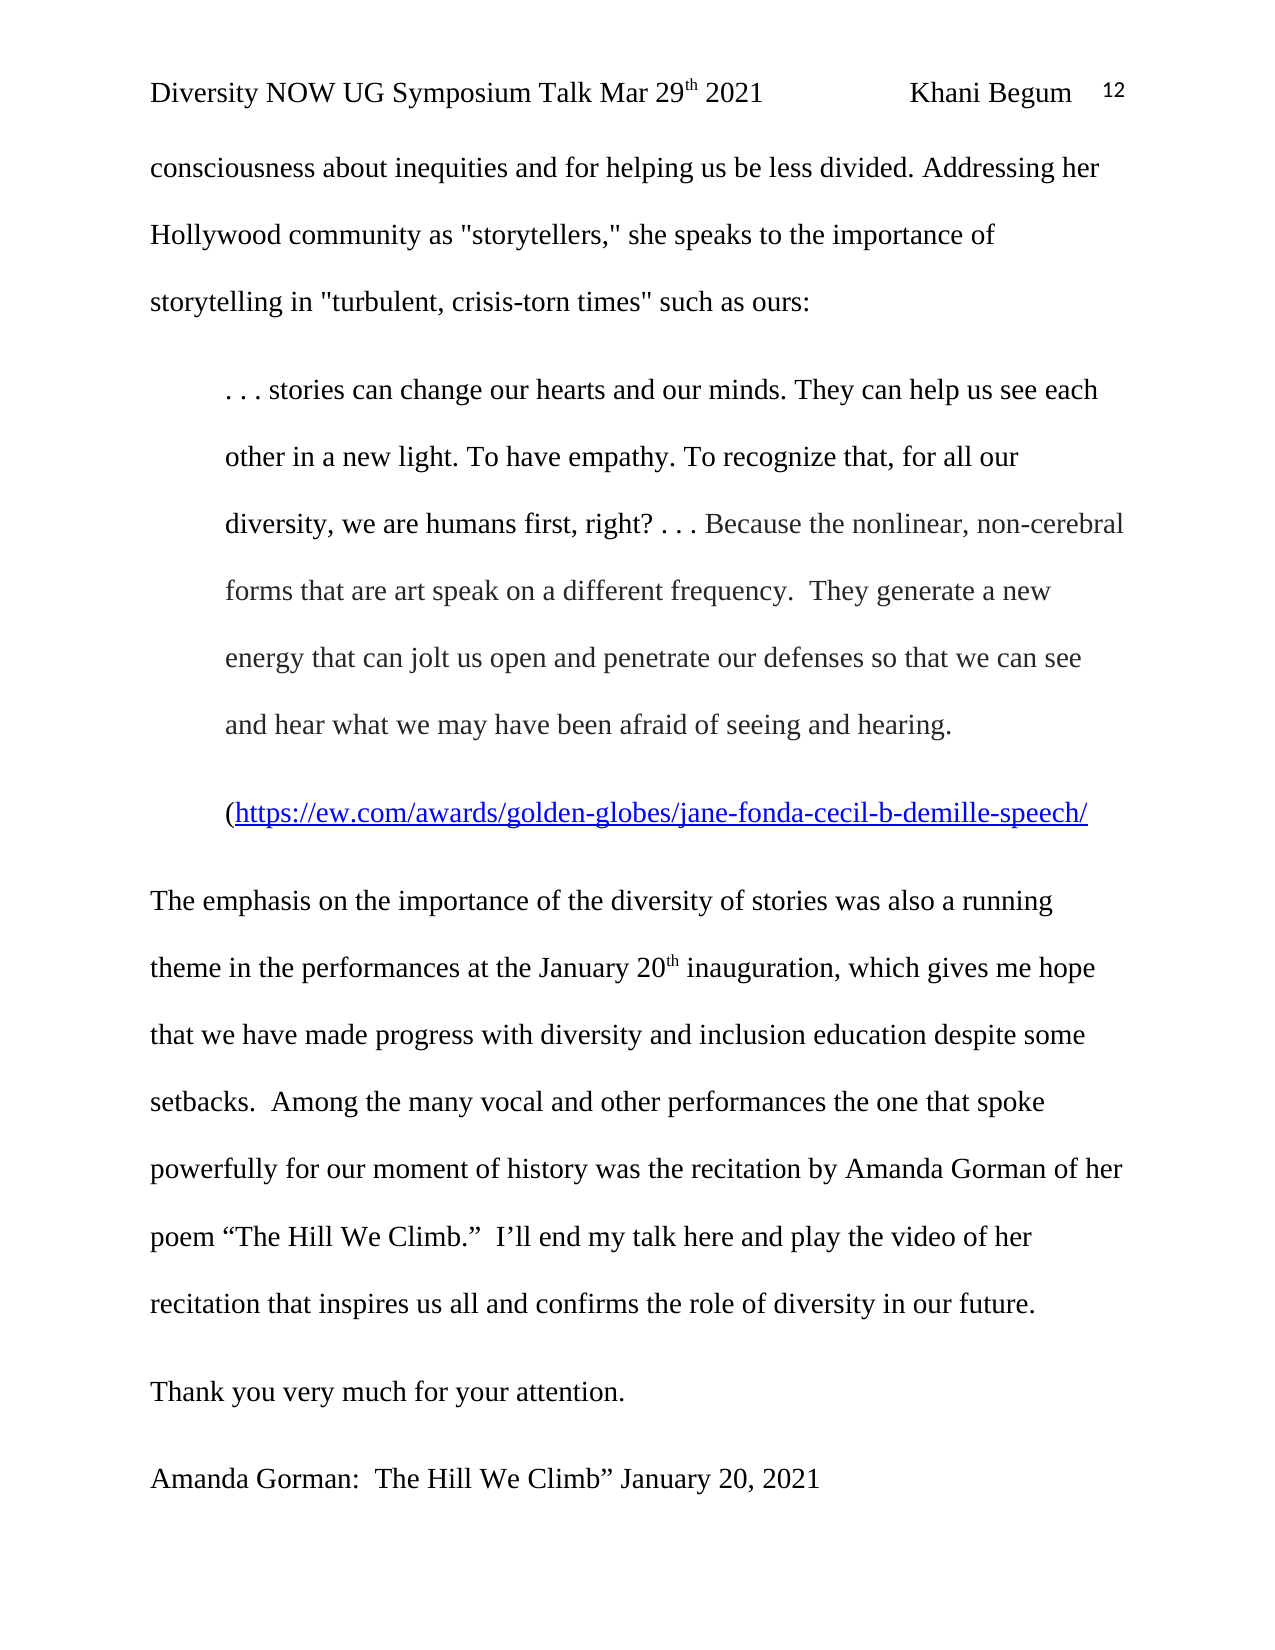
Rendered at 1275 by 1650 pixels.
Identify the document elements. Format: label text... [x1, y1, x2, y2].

text . . . stories can change our hearts and our minds. They can help us see each other in a new light. To have empathy. To recognize that, for all our diversity, we are humans first, right? . . . Because the nonlinear, non-cerebral forms that are art speak on a different frequency. They generate a new energy that can jolt us open and penetrate our defenses so that we can see and hear what we may have been afraid of seeing and hearing. [225, 372, 1125, 741]
text Amanda Gorman: The Hill We Climb” January 20, 2021 [150, 1462, 1125, 1495]
text Thank you very much for your attention. [150, 1374, 1125, 1407]
text (https://ew.com/awards/golden-globes/jane-fonda-cecil-b-demille-speech/ [150, 795, 1125, 829]
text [150, 150, 1125, 318]
text The emphasis on the importance of the diversity of stories was also a running theme in the performances at the January 20th inauguration, which gives me hope that we have made progress with diversity and inclusion education despite some setbacks. Among the many vocal and other performances the one that spoke powerfully for our moment of history was the recitation by Amanda Gorman of her poem “The Hill We Climb.” I’ll end my talk here and play the video of her recitation that inspires us all and confirms the role of diversity in our future. [150, 883, 1125, 1319]
